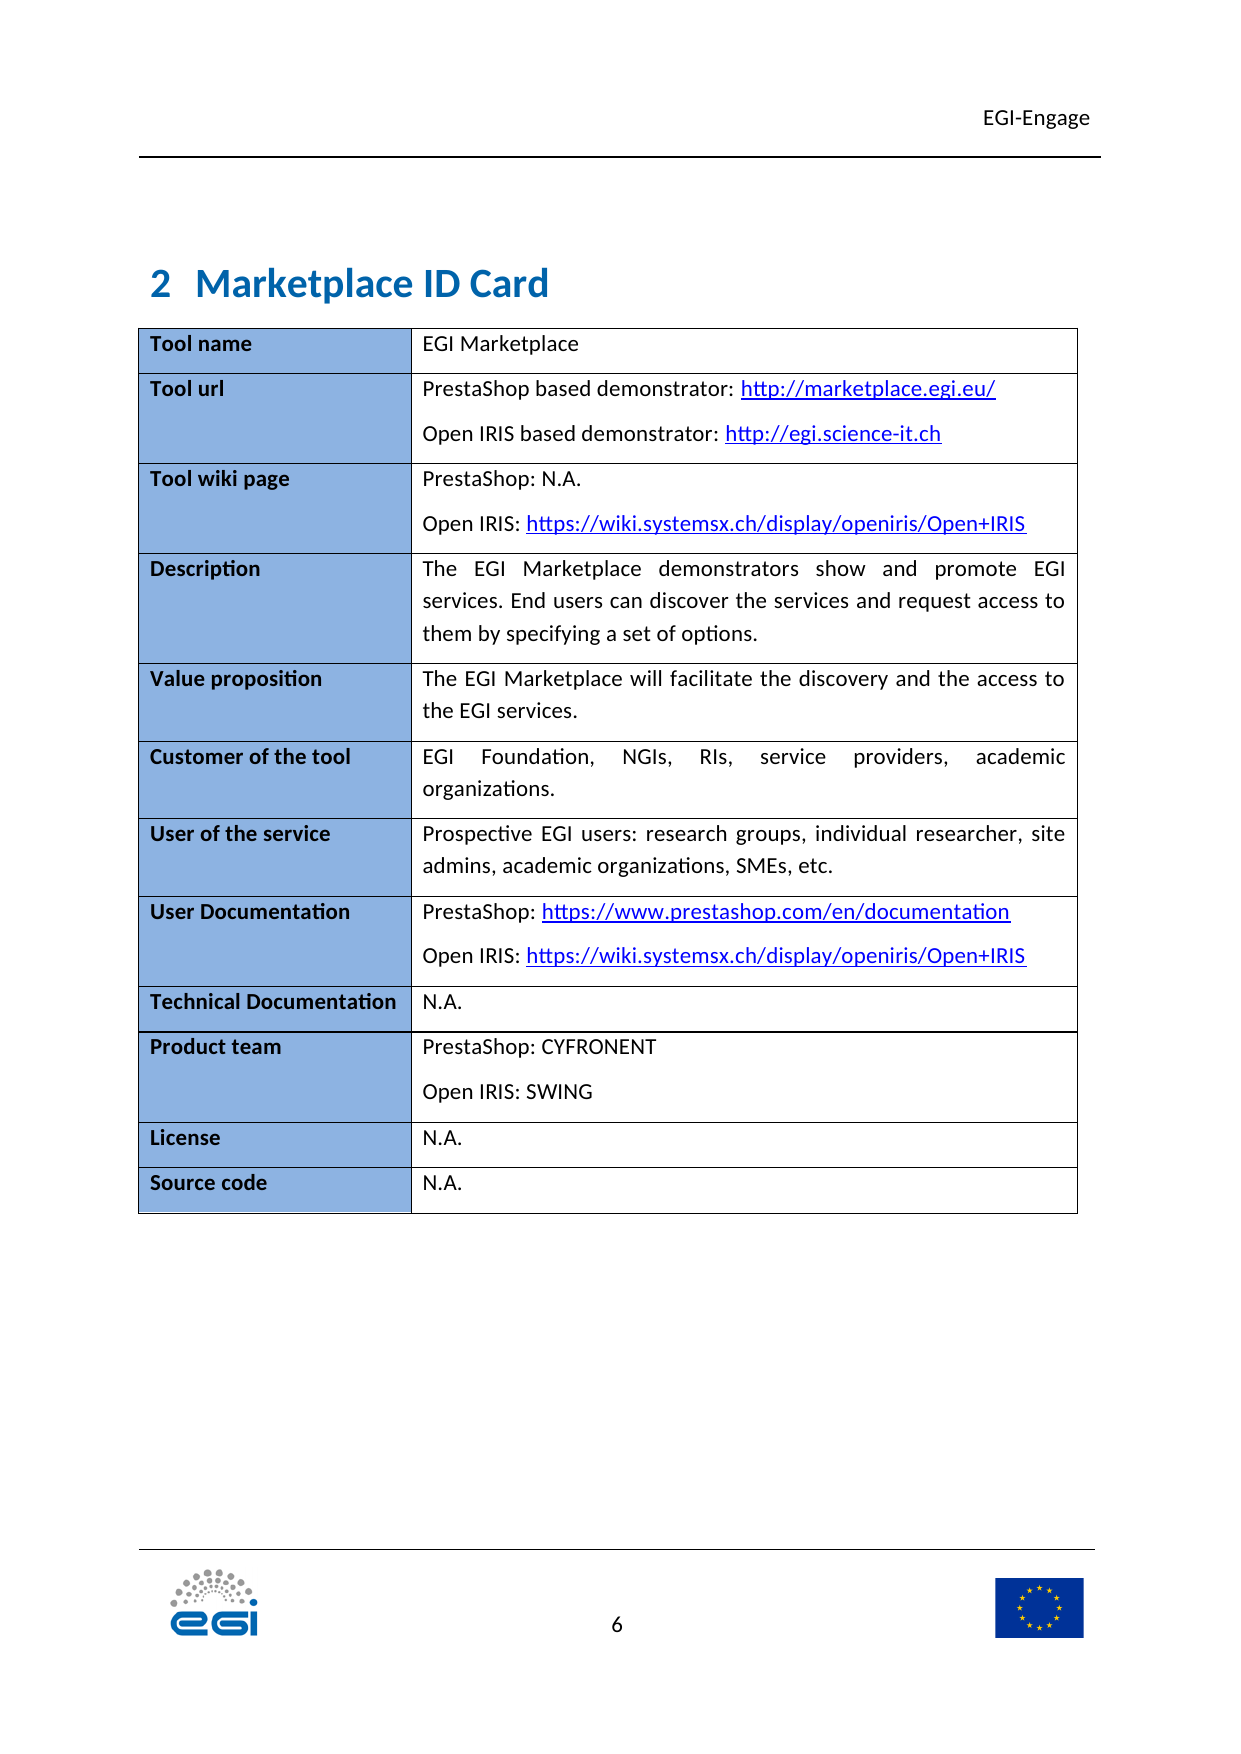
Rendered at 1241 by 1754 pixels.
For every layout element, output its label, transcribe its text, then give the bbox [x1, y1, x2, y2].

table_cell License [139, 1123, 411, 1167]
table_cell N.A. [412, 987, 1077, 1031]
table_cell User of the service [139, 819, 411, 896]
table_cell PrestaShop: CYFRONENT Open IRIS: SWING [412, 1033, 1077, 1122]
table_cell Source code [139, 1168, 411, 1212]
table_cell Description [139, 554, 411, 663]
table_cell Product team [139, 1033, 411, 1122]
picture [995, 1578, 1084, 1638]
picture [150, 1567, 276, 1638]
table_cell N.A. [412, 1168, 1077, 1212]
table_cell PrestaShop based demonstrator: http://marketplace.egi.eu/ Open IRIS based demonstrator: http://egi.science-it.ch [412, 374, 1077, 463]
table_header Tool name [139, 329, 411, 373]
table_cell The EGI Marketplace will facilitate the discovery and the access to the EGI services. [412, 664, 1077, 741]
table_cell Technical Documentation [139, 987, 411, 1031]
table_cell PrestaShop: https://www.prestashop.com/en/documentation Open IRIS: https://wiki.systemsx.ch/display/openiris/Open+IRIS [412, 897, 1077, 986]
table_cell User Documentation [139, 897, 411, 986]
table_cell Tool wiki page [139, 464, 411, 553]
table_cell Prospective EGI users: research groups, individual researcher, site admins, academic organizations, SMEs, etc. [412, 819, 1077, 896]
table_cell Customer of the tool [139, 742, 411, 818]
table_cell Tool url [139, 374, 411, 463]
table_cell PrestaShop: N.A. Open IRIS: https://wiki.systemsx.ch/display/openiris/Open+IRIS [412, 464, 1077, 553]
subtitle Marketplace ID Card [150, 257, 1090, 308]
table_cell N.A. [412, 1123, 1077, 1167]
table_header EGI Marketplace [412, 329, 1077, 373]
table_cell The EGI Marketplace demonstrators show and promote EGI services. End users can discover the services and request access to them by specifying a set of options. [412, 554, 1077, 663]
table_cell EGI Foundation, NGIs, RIs, service providers, academic organizations. [412, 742, 1077, 818]
table_cell Value proposition [139, 664, 411, 741]
